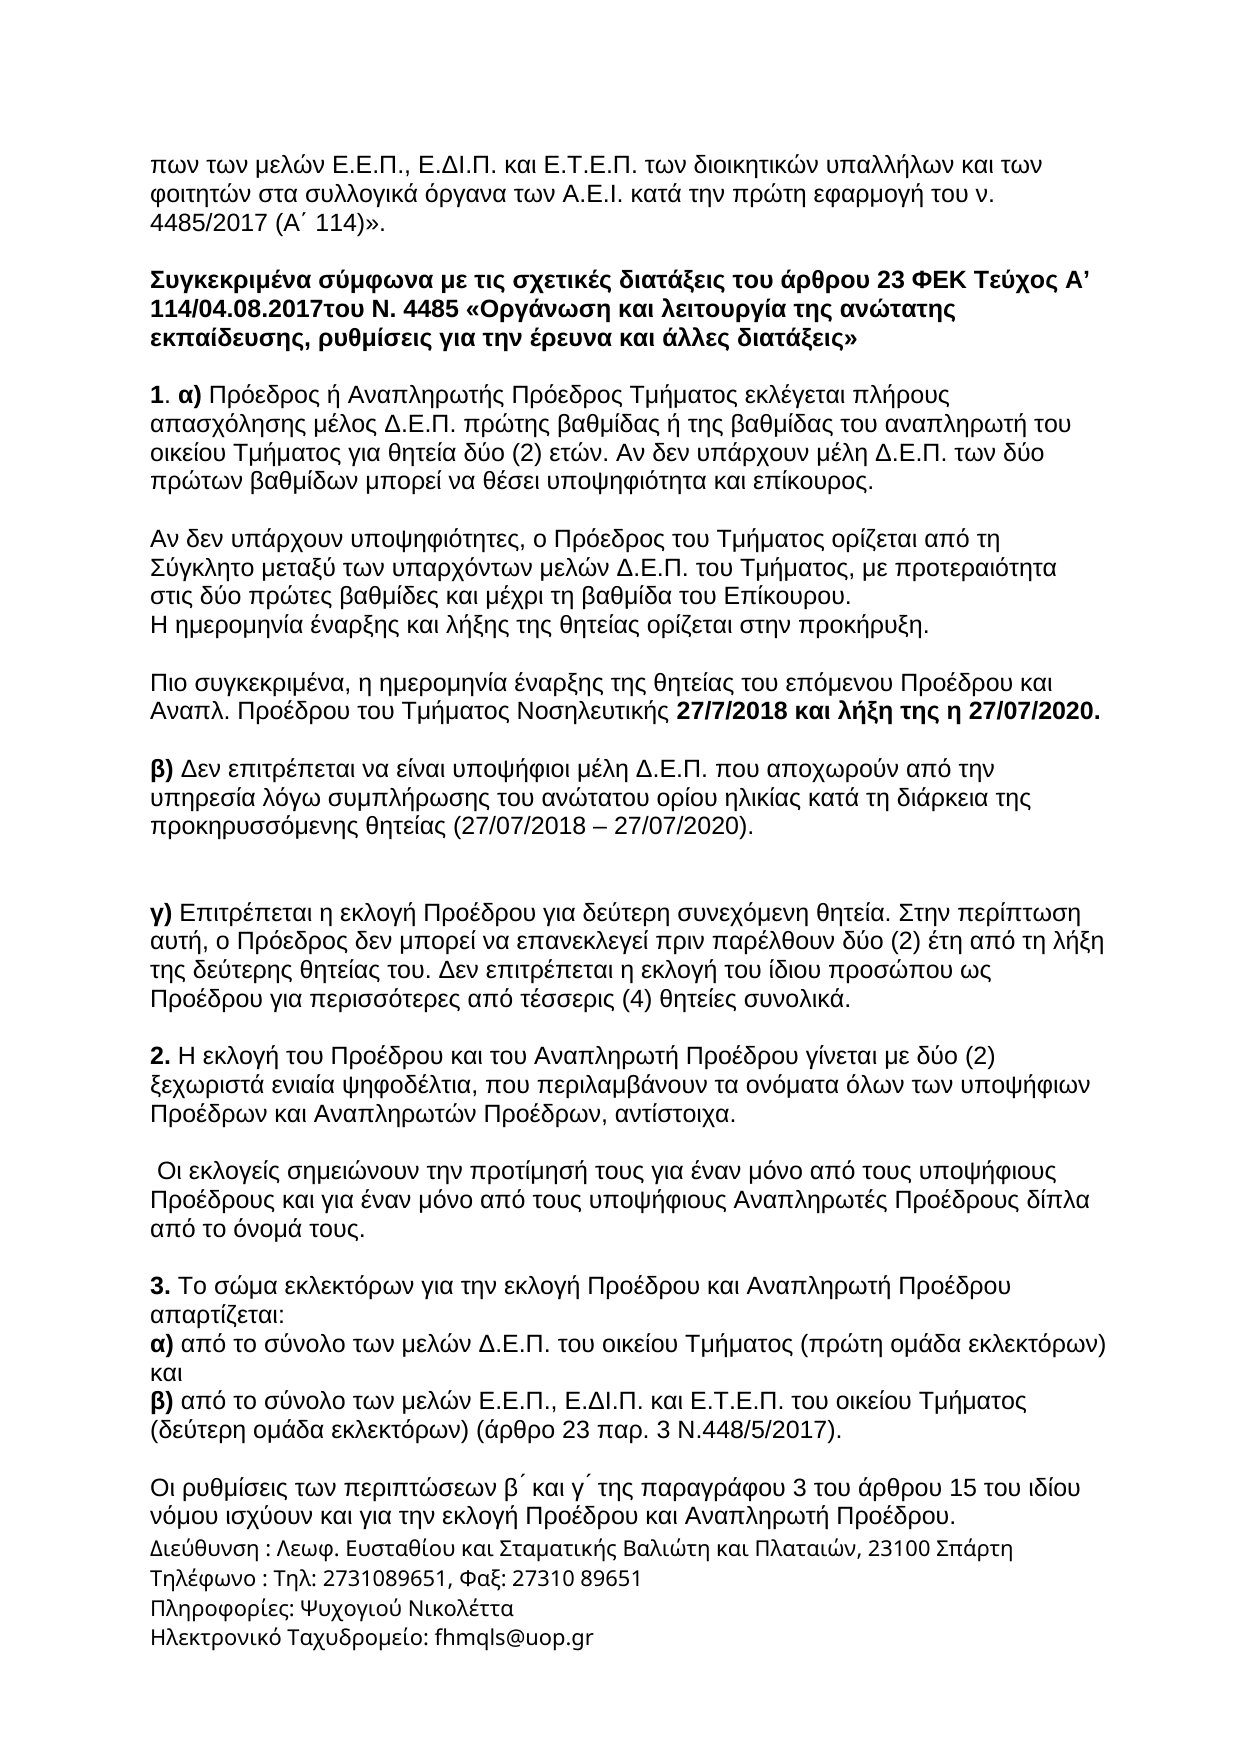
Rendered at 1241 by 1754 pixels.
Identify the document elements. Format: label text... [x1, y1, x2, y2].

text β) από το σύνολο των μελών Ε.Ε.Π., Ε.ΔΙ.Π. και Ε.Τ.Ε.Π. του οικείου Τμήματος (δεύτερη ομάδα εκλεκτόρων) (άρθρο 23 παρ. 3 Ν.448/5/2017). [150, 1386, 1107, 1444]
text Αν δεν υπάρχουν υποψηφιότητες, ο Πρόεδρος του Τμήματος ορίζεται από τη Σύγκλητο μεταξύ των υπαρχόντων μελών Δ.Ε.Π. του Τμήματος, με προτεραιότητα στις δύο πρώτες βαθμίδες και μέχρι τη βαθμίδα του Επίκουρου. [150, 524, 1107, 610]
text Συγκεκριμένα σύμφωνα με τις σχετικές διατάξεις του άρθρου 23 ΦΕΚ Τεύχος Α’ 114/04.08.2017του Ν. 4485 «Οργάνωση και λειτουργία της ανώτατης εκπαίδευσης, ρυθμίσεις για την έρευνα και άλλες διατάξεις» [150, 265, 1107, 351]
text 2. Η εκλογή του Προέδρου και του Αναπληρωτή Προέδρου γίνεται με δύο (2) ξεχωριστά ενιαία ψηφοδέλτια, που περιλαμβάνουν τα ονόματα όλων των υποψήφιων Προέδρων και Αναπληρωτών Προέδρων, αντίστοιχα. [150, 1041, 1107, 1127]
text γ) Επιτρέπεται η εκλογή Προέδρου για δεύτερη συνεχόμενη θητεία. Στην περίπτωση αυτή, ο Πρόεδρος δεν μπορεί να επανεκλεγεί πριν παρέλθουν δύο (2) έτη από τη λήξη της δεύτερης θητείας του. Δεν επιτρέπεται η εκλογή του ίδιου προσώπου ως Προέδρου για περισσότερες από τέσσερις (4) θητείες συνολικά. [150, 897, 1107, 1012]
text Πιο συγκεκριμένα, η ημερομηνία έναρξης της θητείας του επόμενου Προέδρου και Αναπλ. Προέδρου του Τμήματος Νοσηλευτικής 27/7/2018 και λήξη της η 27/07/2020. [150, 667, 1107, 725]
text 1. α) Πρόεδρος ή Αναπληρωτής Πρόεδρος Τμήματος εκλέγεται πλήρους απασχόλησης μέλος Δ.Ε.Π. πρώτης βαθμίδας ή της βαθμίδας του αναπληρωτή του οικείου Τμήματος για θητεία δύο (2) ετών. Αν δεν υπάρχουν μέλη Δ.Ε.Π. των δύο πρώτων βαθμίδων μπορεί να θέσει υποψηφιότητα και επίκουρος. [150, 380, 1107, 495]
text Η ημερομηνία έναρξης και λήξης της θητείας ορίζεται στην προκήρυξη. [150, 610, 1107, 639]
text 3. Το σώμα εκλεκτόρων για την εκλογή Προέδρου και Αναπληρωτή Προέδρου απαρτίζεται: [150, 1271, 1107, 1329]
text α) από το σύνολο των μελών Δ.Ε.Π. του οικείου Τμήματος (πρώτη ομάδα εκλεκτόρων) και [150, 1329, 1107, 1386]
text β) Δεν επιτρέπεται να είναι υποψήφιοι μέλη Δ.Ε.Π. που αποχωρούν από την υπηρεσία λόγω συμπλήρωσης του ανώτατου ορίου ηλικίας κατά τη διάρκεια της προκηρυσσόμενης θητείας (27/07/2018 – 27/07/2020). [150, 754, 1107, 840]
text Οι εκλογείς σημειώνουν την προτίμησή τους για έναν μόνο από τους υποψήφιους Προέδρους και για έναν μόνο από τους υποψήφιους Αναπληρωτές Προέδρους δίπλα από το όνομά τους. [150, 1156, 1107, 1242]
text Οι ρυθμίσεις των περιπτώσεων β ́ και γ ́ της παραγράφου 3 του άρθρου 15 του ιδίου νόμου ισχύουν και για την εκλογή Προέδρου και Αναπληρωτή Προέδρου. [150, 1472, 1107, 1530]
text πων των μελών Ε.Ε.Π., Ε.ΔΙ.Π. και Ε.Τ.Ε.Π. των διοικητικών υπαλλήλων και των φοιτητών στα συλλογικά όργανα των Α.Ε.Ι. κατά την πρώτη εφαρμογή του ν. 4485/2017 (Α΄ 114)». [150, 150, 1107, 236]
